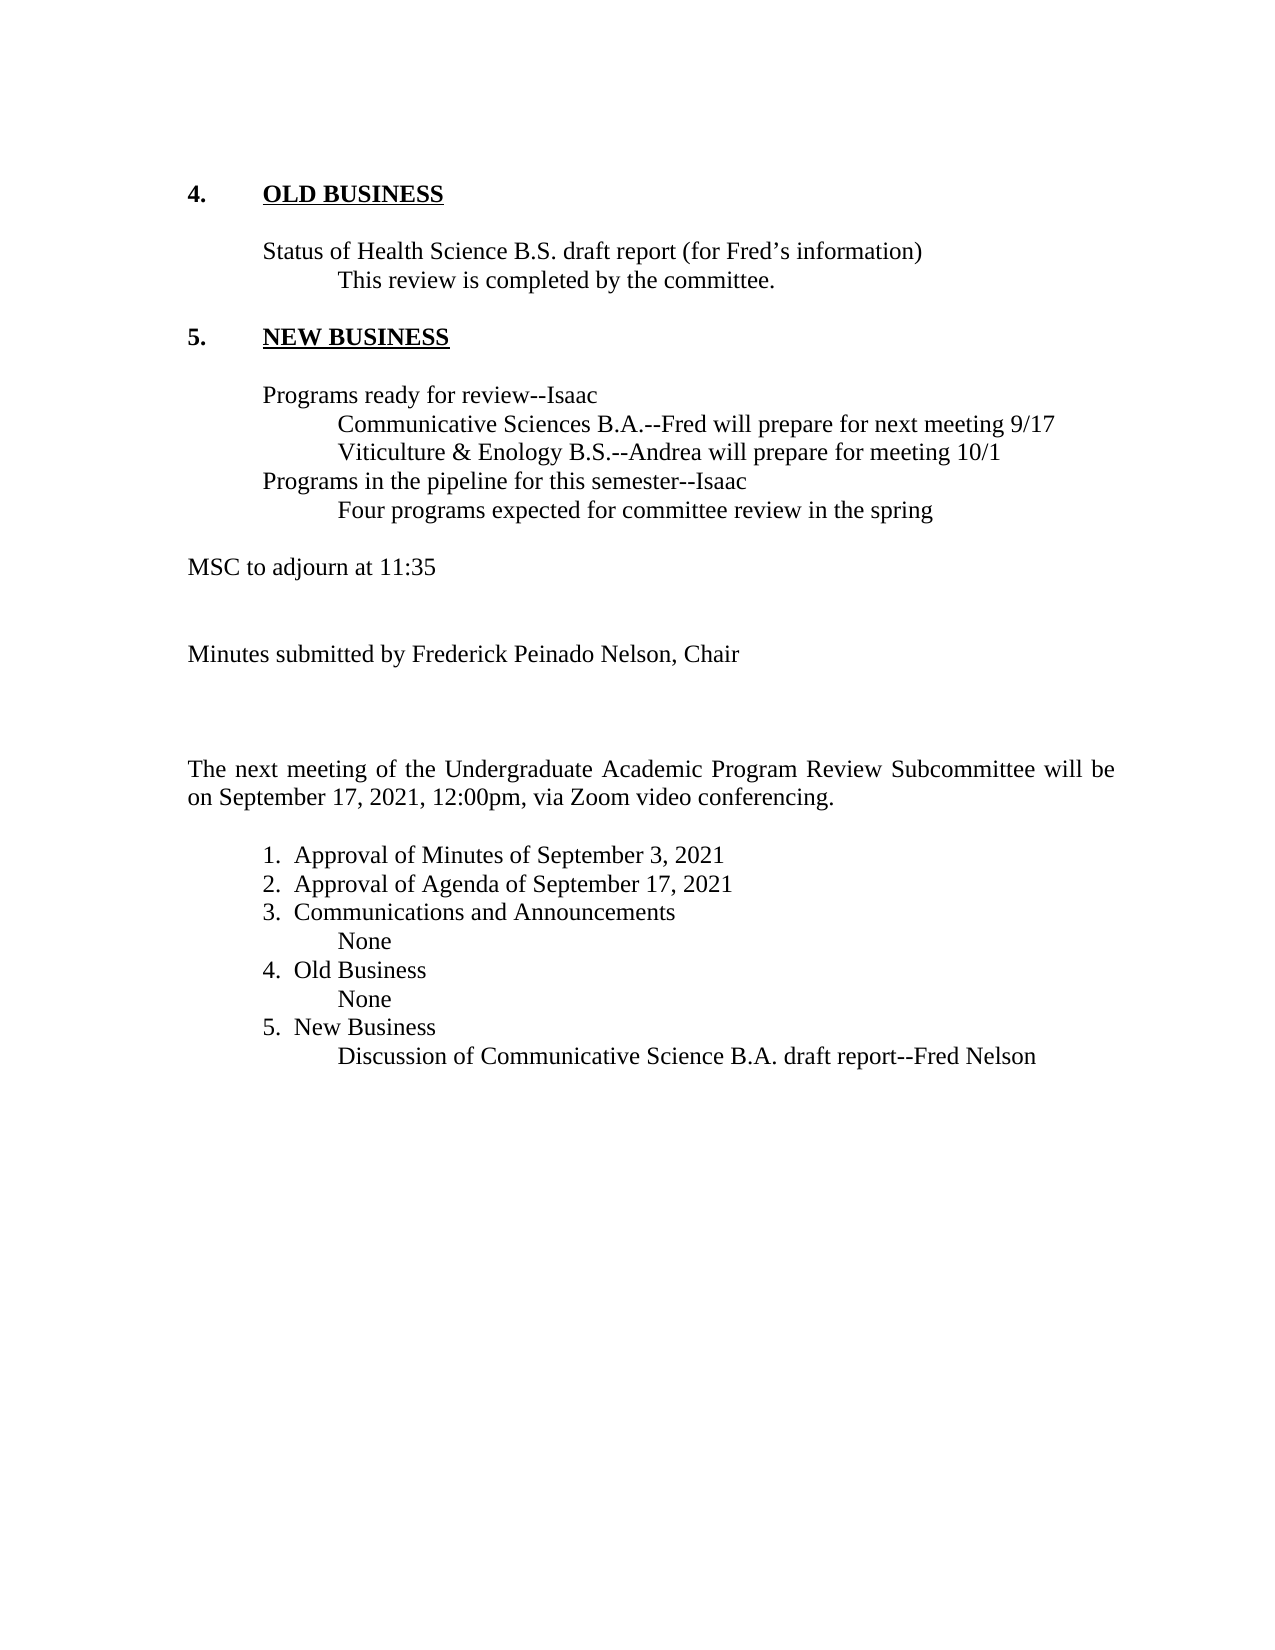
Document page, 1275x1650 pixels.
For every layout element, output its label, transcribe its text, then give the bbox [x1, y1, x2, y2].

text 1. Approval of Minutes of September 3, 2021 [187, 840, 1116, 869]
text None [187, 984, 1116, 1012]
text None [187, 926, 1116, 955]
text Minutes submitted by Frederick Peinado Nelson, Chair [187, 639, 1116, 667]
text 5. New Business [187, 1012, 1116, 1041]
text 4. OLD BUSINESS [187, 179, 1116, 207]
text Status of Health Science B.S. draft report (for Fred’s information) [187, 236, 1116, 265]
text MSC to adjourn at 11:35 [187, 552, 1116, 581]
text 3. Communications and Announcements [187, 897, 1116, 926]
text The next meeting of the Undergraduate Academic Program Review Subcommittee will be on September 17, 2021, 12:00pm, via Zoom video conferencing. [187, 754, 1116, 811]
text 5. NEW BUSINESS [187, 322, 1116, 351]
text Discussion of Communicative Science B.A. draft report--Fred Nelson [187, 1041, 1116, 1070]
text Programs ready for review--Isaac [262, 380, 1116, 409]
text Viticulture & Enology B.S.--Andrea will prepare for meeting 10/1 [262, 437, 1116, 466]
text Communicative Sciences B.A.--Fred will prepare for next meeting 9/17 [262, 409, 1116, 437]
text 4. Old Business [187, 955, 1116, 984]
text Programs in the pipeline for this semester--Isaac [262, 466, 1116, 495]
text 2. Approval of Agenda of September 17, 2021 [187, 869, 1116, 897]
text This review is completed by the committee. [187, 265, 1116, 294]
text Four programs expected for committee review in the spring [262, 495, 1116, 524]
